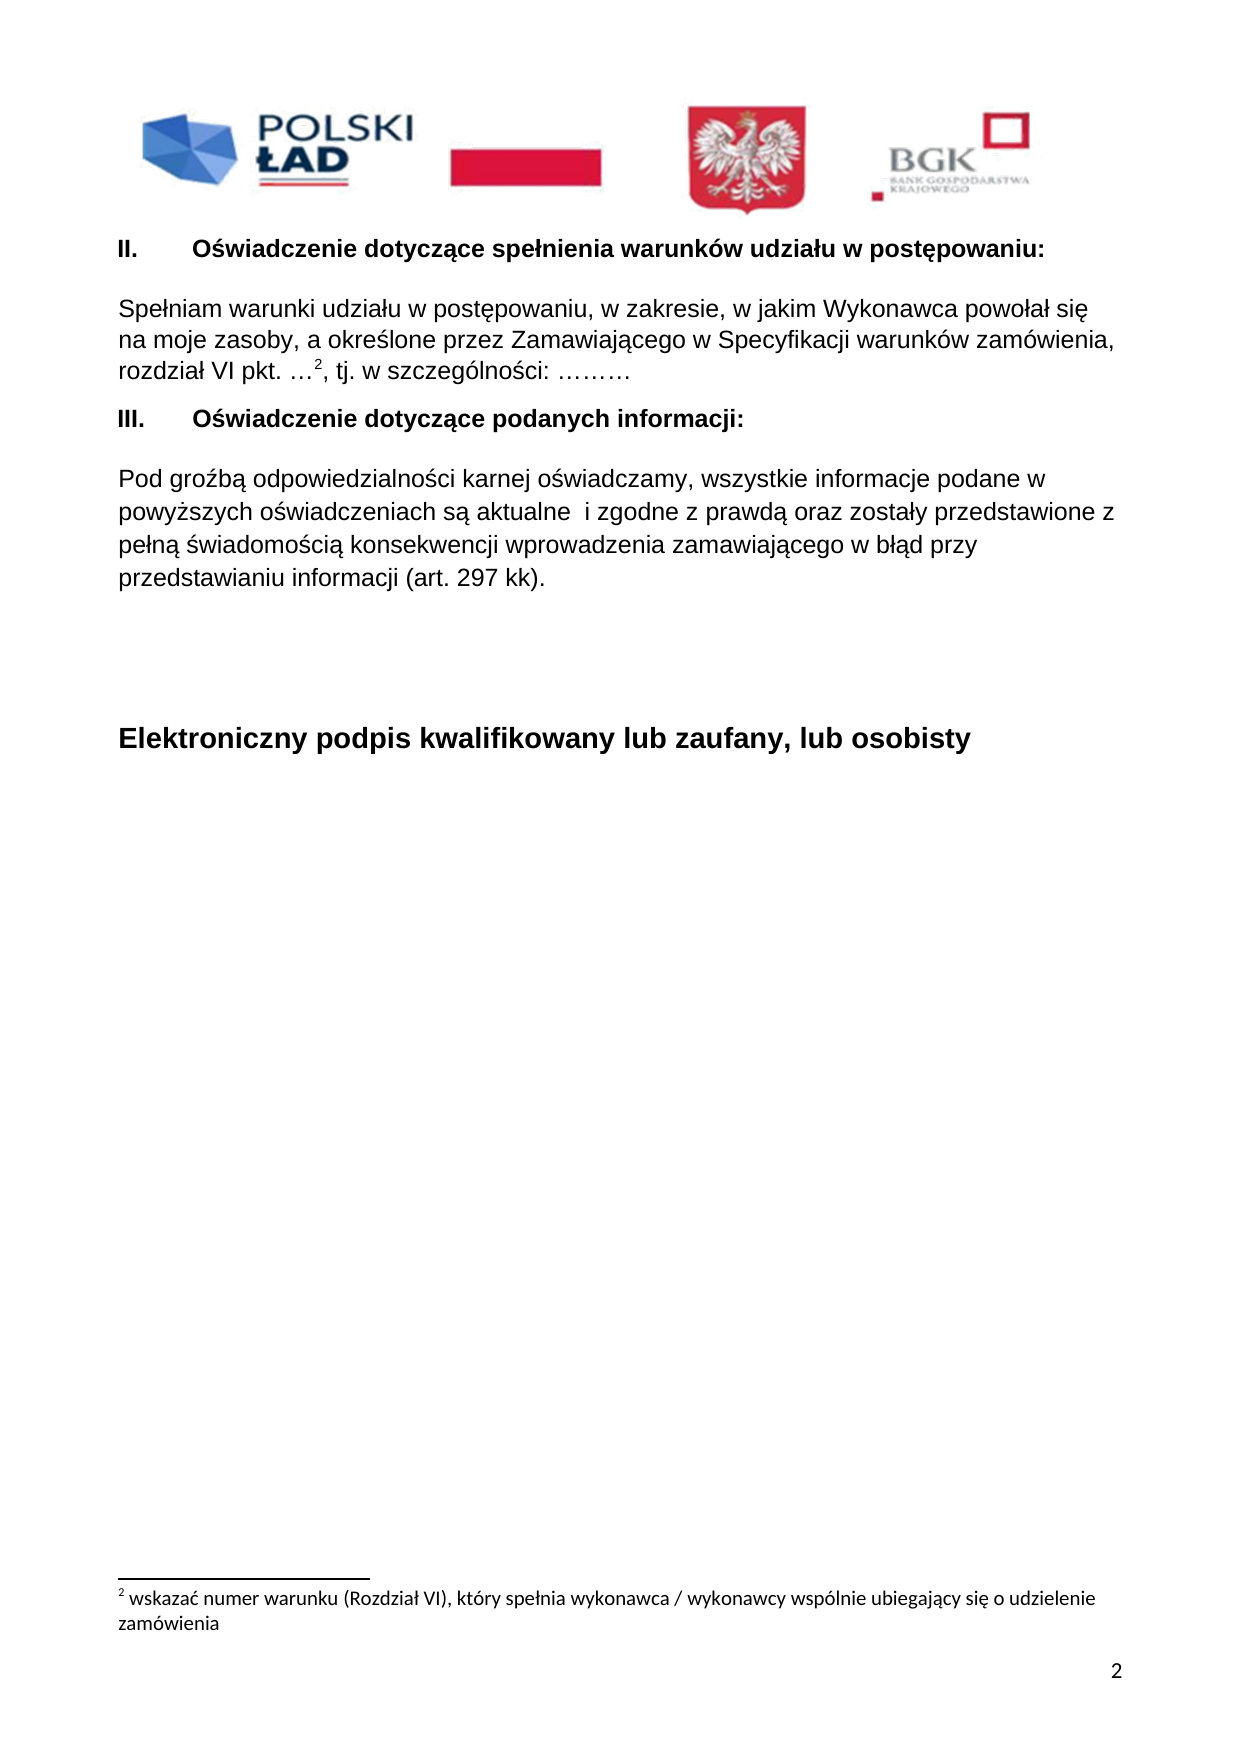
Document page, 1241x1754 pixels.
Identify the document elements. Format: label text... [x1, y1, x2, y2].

list Oświadczenie dotyczące podanych informacji: [117, 404, 1122, 433]
list Oświadczenie dotyczące spełnienia warunków udziału w postępowaniu: [117, 234, 1122, 263]
text Spełniam warunki udziału w postępowaniu, w zakresie, w jakim Wykonawca powołał się na moje zasoby, a określone przez Zamawiającego w Specyfikacji warunków zamówienia, rozdział VI pkt. …, tj. w szczególności: ……… [118, 294, 1122, 385]
text Pod groźbą odpowiedzialności karnej oświadczamy, wszystkie informacje podane w powyższych oświadczeniach są aktualne i zgodne z prawdą oraz zostały przedstawione z pełną świadomością konsekwencji wprowadzenia zamawiającego w błąd przy przedstawianiu informacji (art. 297 kk). [118, 464, 1122, 592]
text Elektroniczny podpis kwalifikowany lub zaufany, lub osobisty [118, 721, 1122, 754]
picture [118, 73, 1064, 222]
